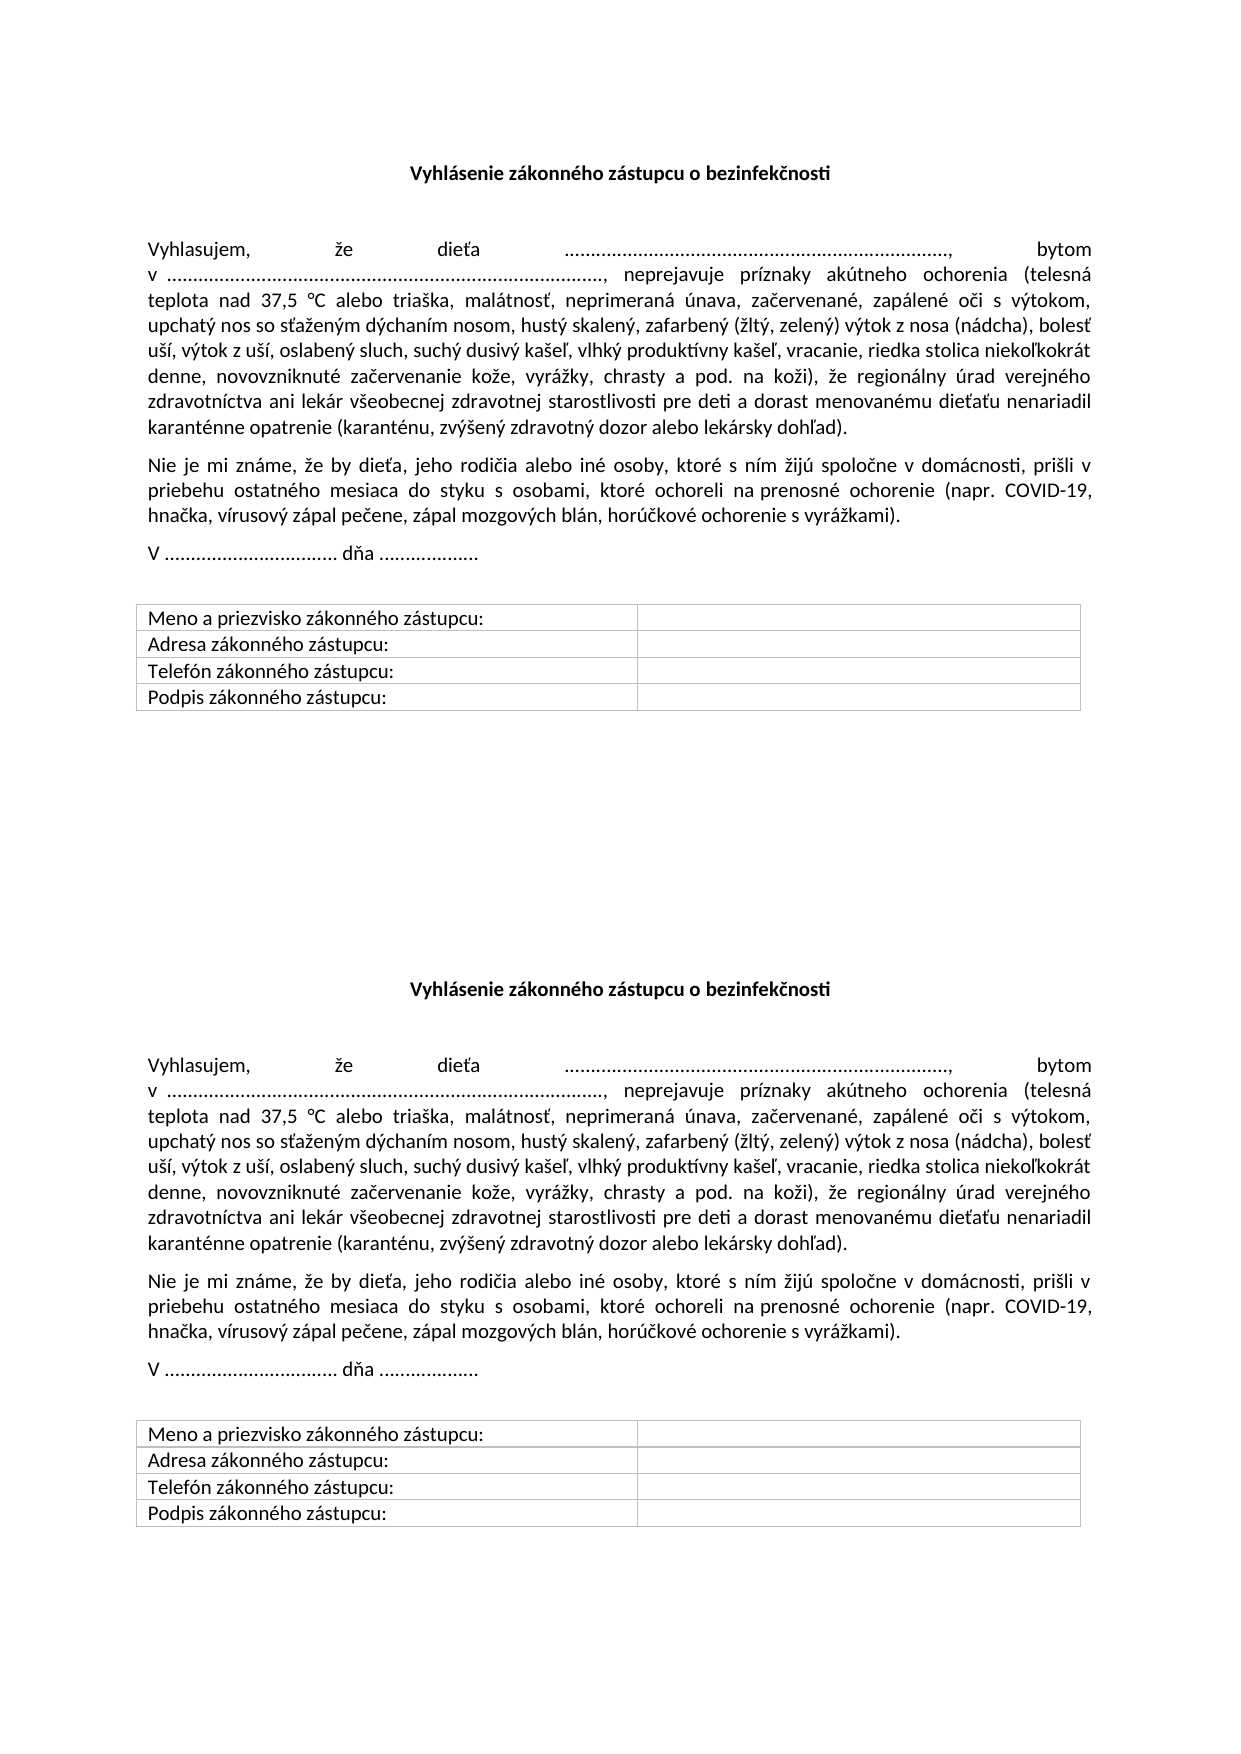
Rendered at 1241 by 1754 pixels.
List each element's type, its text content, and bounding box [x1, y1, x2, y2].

table_cell Adresa zákonného zástupcu: [137, 1448, 637, 1473]
table_cell [638, 1448, 1080, 1473]
text Vyhlasujem, že dieťa ........................................................................., bytom v ..................................................................................., neprejavuje príznaky akútneho ochorenia (telesná teplota nad 37,5 °C alebo triaška, malátnosť, neprimeraná únava, začervenané, zapálené oči s výtokom, upchatý nos so sťaženým dýchaním nosom, hustý skalený, zafarbený (žltý, zelený) výtok z nosa (nádcha), bolesť uší, výtok z uší, oslabený sluch, suchý dusivý kašeľ, vlhký produktívny kašeľ, vracanie, riedka stolica niekoľkokrát denne, novovzniknuté začervenanie kože, vyrážky, chrasty a pod. na koži), že regionálny úrad verejného zdravotníctva ani lekár všeobecnej zdravotnej starostlivosti pre deti a dorast menovanému dieťaťu nenariadil karanténne opatrenie (karanténu, zvýšený zdravotný dozor alebo lekársky dohľad). [148, 1052, 1093, 1255]
text V ................................. dňa ................... [148, 541, 1093, 566]
table_cell Podpis zákonného zástupcu: [137, 1500, 637, 1526]
table_header Meno a priezvisko zákonného zástupcu: [137, 605, 637, 630]
table_header [638, 1421, 1080, 1446]
table_header [638, 605, 1080, 630]
text Vyhlasujem, že dieťa ........................................................................., bytom v ..................................................................................., neprejavuje príznaky akútneho ochorenia (telesná teplota nad 37,5 °C alebo triaška, malátnosť, neprimeraná únava, začervenané, zapálené oči s výtokom, upchatý nos so sťaženým dýchaním nosom, hustý skalený, zafarbený (žltý, zelený) výtok z nosa (nádcha), bolesť uší, výtok z uší, oslabený sluch, suchý dusivý kašeľ, vlhký produktívny kašeľ, vracanie, riedka stolica niekoľkokrát denne, novovzniknuté začervenanie kože, vyrážky, chrasty a pod. na koži), že regionálny úrad verejného zdravotníctva ani lekár všeobecnej zdravotnej starostlivosti pre deti a dorast menovanému dieťaťu nenariadil karanténne opatrenie (karanténu, zvýšený zdravotný dozor alebo lekársky dohľad). [148, 236, 1093, 439]
table_cell [638, 1474, 1080, 1499]
table_cell [638, 658, 1080, 683]
text Vyhlásenie zákonného zástupcu o bezinfekčnosti [148, 160, 1093, 186]
table_cell [638, 1500, 1080, 1526]
table_cell Telefón zákonného zástupcu: [137, 1474, 637, 1499]
text Nie je mi známe, že by dieťa, jeho rodičia alebo iné osoby, ktoré s ním žijú spoločne v domácnosti, prišli v priebehu ostatného mesiaca do styku s osobami, ktoré ochoreli na prenosné ochorenie (napr. COVID-19, hnačka, vírusový zápal pečene, zápal mozgových blán, horúčkové ochorenie s vyrážkami). [148, 452, 1093, 528]
table_cell Podpis zákonného zástupcu: [137, 684, 637, 710]
text Vyhlásenie zákonného zástupcu o bezinfekčnosti [148, 976, 1093, 1002]
text Nie je mi známe, že by dieťa, jeho rodičia alebo iné osoby, ktoré s ním žijú spoločne v domácnosti, prišli v priebehu ostatného mesiaca do styku s osobami, ktoré ochoreli na prenosné ochorenie (napr. COVID-19, hnačka, vírusový zápal pečene, zápal mozgových blán, horúčkové ochorenie s vyrážkami). [148, 1268, 1093, 1344]
table_cell Telefón zákonného zástupcu: [137, 658, 637, 683]
table_cell Adresa zákonného zástupcu: [137, 631, 637, 657]
table_cell [638, 684, 1080, 710]
text V ................................. dňa ................... [148, 1357, 1093, 1382]
table_header Meno a priezvisko zákonného zástupcu: [137, 1421, 637, 1446]
table_cell [638, 631, 1080, 657]
